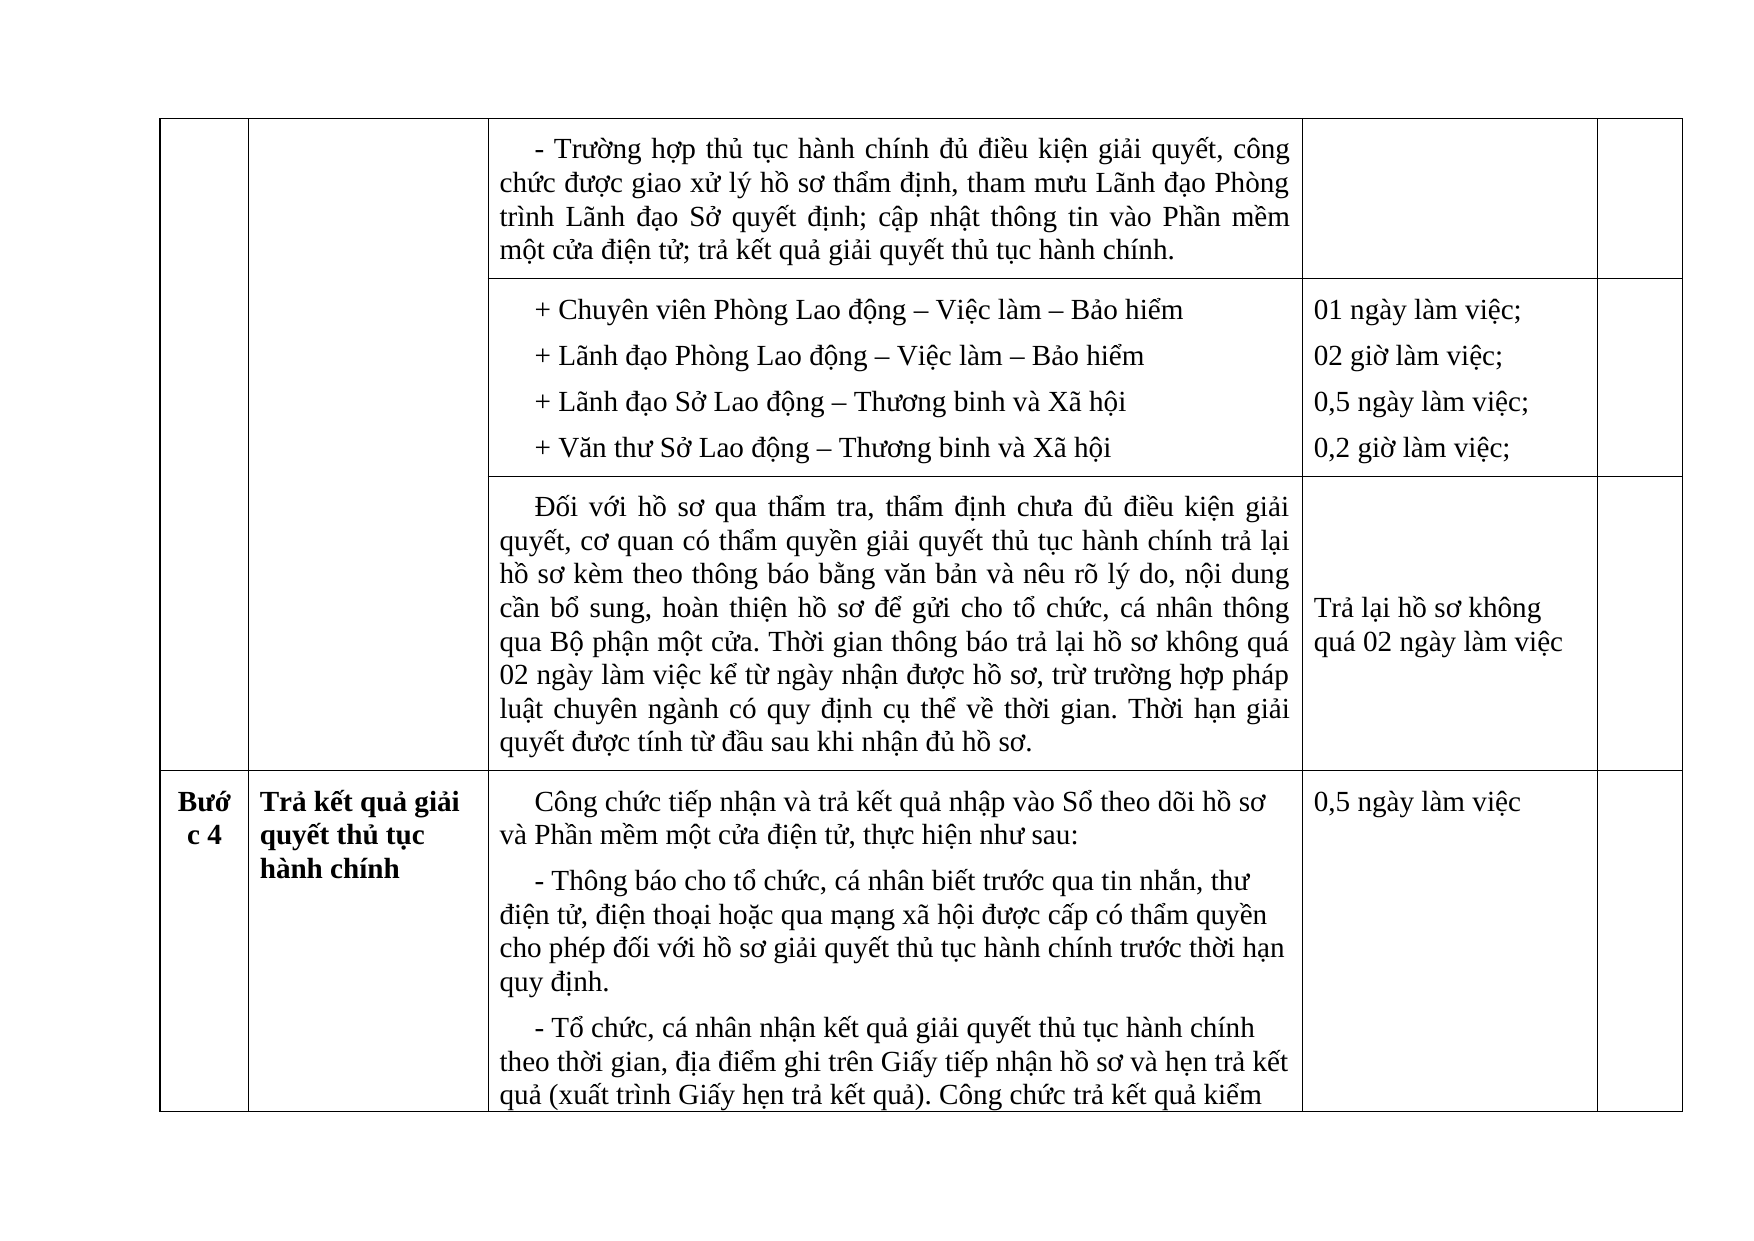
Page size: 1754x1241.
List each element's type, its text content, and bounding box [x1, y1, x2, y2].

table_cell - Trường hợp thủ tục hành chính đủ điều kiện giải quyết, công chức được giao xử lý hồ sơ thẩm định, tham mưu Lãnh đạo Phòng trình Lãnh đạo Sở quyết định; cập nhật thông tin vào Phần mềm một cửa điện tử; trả kết quả giải quyết thủ tục hành chính. [489, 119, 1302, 278]
table_cell [1598, 771, 1682, 1111]
table_cell 01 ngày làm việc; 02 giờ làm việc; 0,5 ngày làm việc; 0,2 giờ làm việc; [1303, 279, 1597, 476]
table_cell [1598, 279, 1682, 476]
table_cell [489, 771, 1302, 1111]
table_cell [1598, 477, 1682, 770]
table_cell + Chuyên viên Phòng Lao động – Việc làm – Bảo hiểm + Lãnh đạo Phòng Lao động – Việc làm – Bảo hiểm + Lãnh đạo Sở Lao động – Thương binh và Xã hội + Văn thư Sở Lao động – Thương binh và Xã hội [489, 279, 1302, 476]
table_cell 0,5 ngày làm việc [1303, 771, 1597, 1111]
table_cell Đối với hồ sơ qua thẩm tra, thẩm định chưa đủ điều kiện giải quyết, cơ quan có thẩm quyền giải quyết thủ tục hành chính trả lại hồ sơ kèm theo thông báo bằng văn bản và nêu rõ lý do, nội dung cần bổ sung, hoàn thiện hồ sơ để gửi cho tổ chức, cá nhân thông qua Bộ phận một cửa. Thời gian thông báo trả lại hồ sơ không quá 02 ngày làm việc kể từ ngày nhận được hồ sơ, trừ trường hợp pháp luật chuyên ngành có quy định cụ thể về thời gian. Thời hạn giải quyết được tính từ đầu sau khi nhận đủ hồ sơ. [489, 477, 1302, 770]
table_cell [1598, 119, 1682, 278]
table_cell Bước 4 [161, 771, 248, 1111]
table_cell [1303, 119, 1597, 278]
table_cell Trả lại hồ sơ không quá 02 ngày làm việc [1303, 477, 1597, 770]
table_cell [249, 771, 488, 1111]
